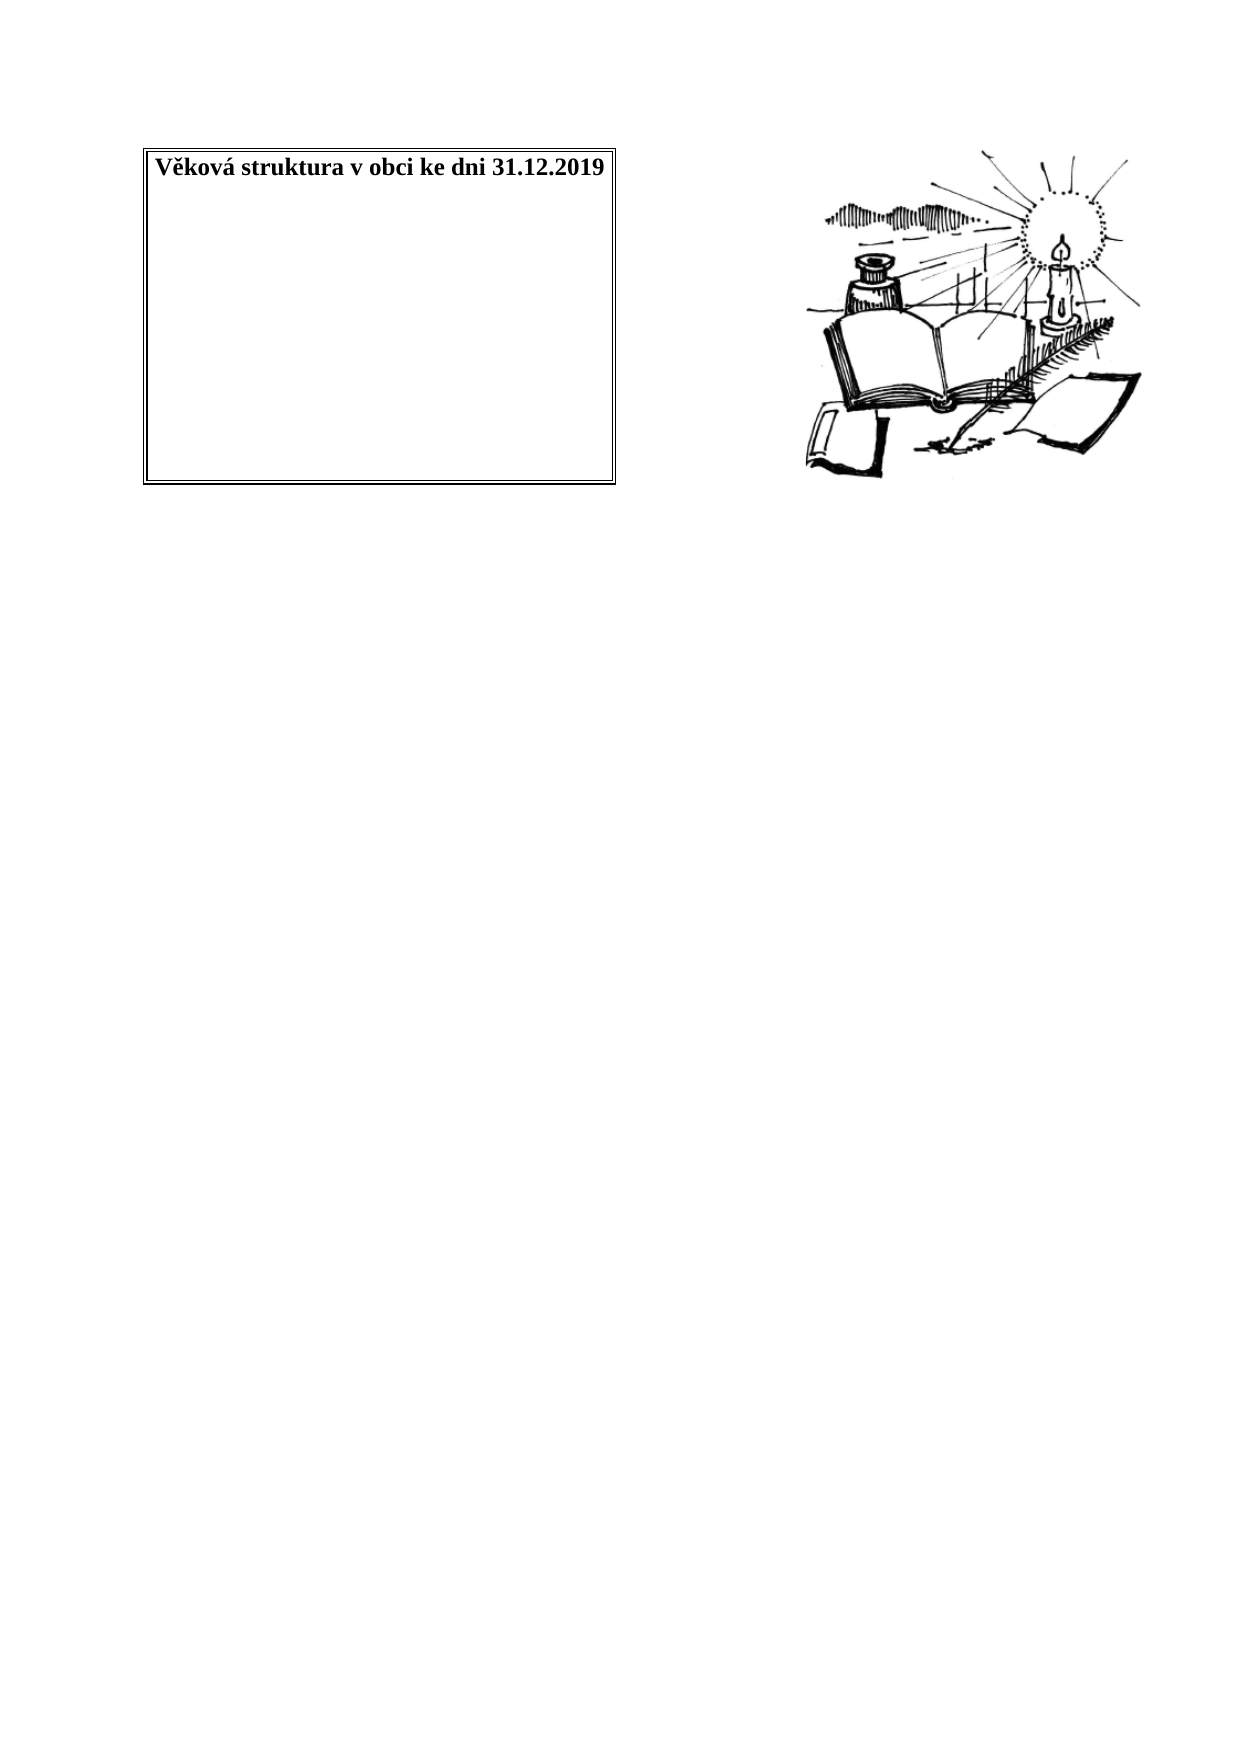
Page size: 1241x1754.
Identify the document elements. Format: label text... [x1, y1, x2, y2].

picture [805, 148, 1142, 480]
table_header Věková struktura v obci ke dni 31.12.2019 [148, 152, 612, 480]
